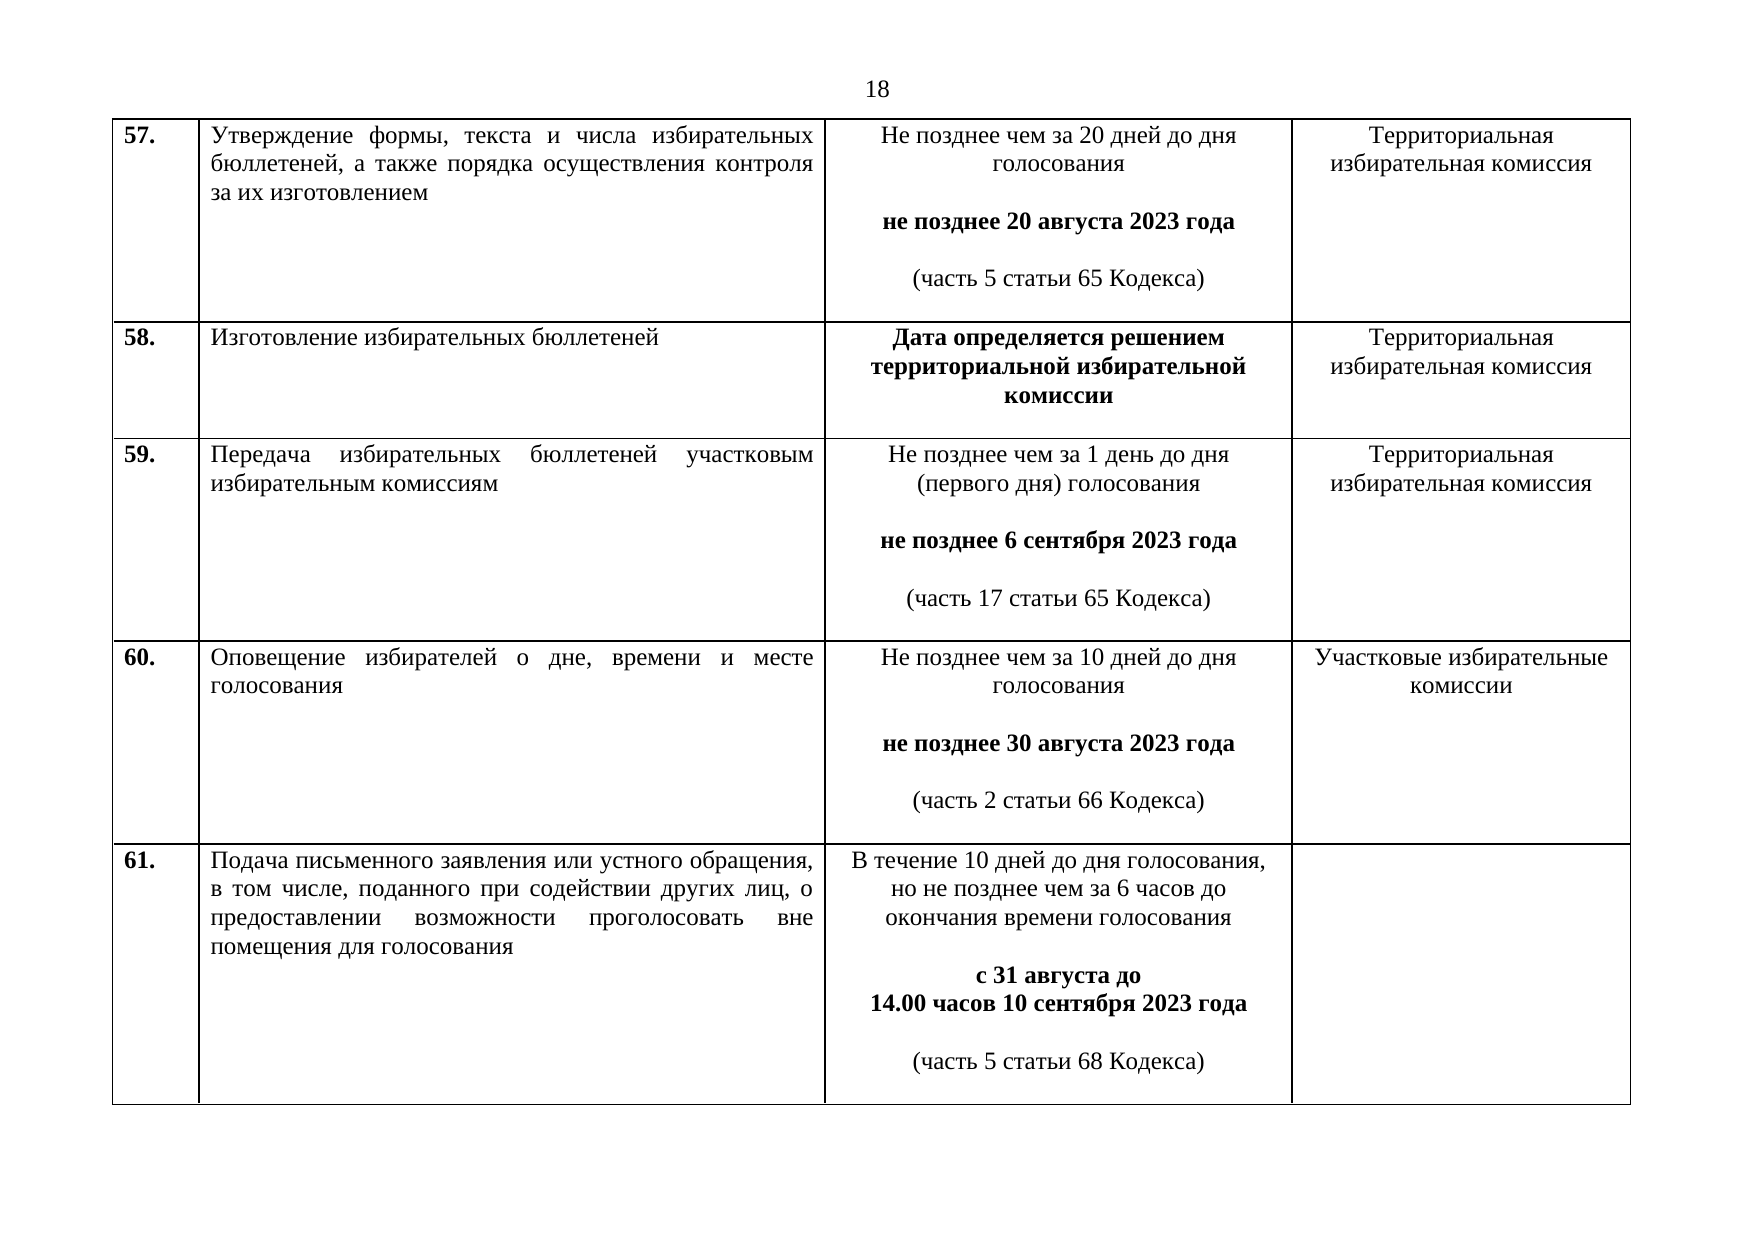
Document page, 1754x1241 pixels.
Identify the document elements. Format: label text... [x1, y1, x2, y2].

table_cell Не позднее чем за 1 день до дня (первого дня) голосования не позднее 6 сентября 2023 года (часть 17 статьи 65 Кодекса) [826, 439, 1291, 640]
table_cell Не позднее чем за 20 дней до дня голосования не позднее 20 августа 2023 года (часть 5 статьи 65 Кодекса) [826, 120, 1291, 321]
table_cell В течение 10 дней до дня голосования, но не позднее чем за 6 часов до окончания времени голосования с 31 августа до 14.00 часов 10 сентября 2023 года (часть 5 статьи 68 Кодекса) [826, 845, 1291, 1103]
table_cell Передача избирательных бюллетеней участковым избирательным комиссиям [200, 439, 824, 640]
table_cell [113, 641, 198, 843]
table_cell Утверждение формы, текста и числа избирательных бюллетеней, а также порядка осуществления контроля за их изготовлением [200, 120, 824, 321]
table_cell Оповещение избирателей о дне, времени и месте голосования [200, 642, 824, 843]
table_cell Территориальная избирательная комиссия [1293, 120, 1630, 321]
table_cell Дата определяется решением территориальной избирательной комиссии [826, 323, 1291, 437]
table_cell Территориальная избирательная комиссия [1293, 323, 1630, 437]
table_cell Изготовление избирательных бюллетеней [200, 323, 824, 437]
table_cell [113, 844, 198, 1103]
table_cell [113, 120, 198, 321]
table_cell [113, 322, 198, 437]
table_cell Участковые избирательные комиссии [1293, 642, 1630, 843]
table_cell Подача письменного заявления или устного обращения, в том числе, поданного при содействии других лиц, о предоставлении возможности проголосовать вне помещения для голосования [200, 845, 824, 1103]
table_cell Не позднее чем за 10 дней до дня голосования не позднее 30 августа 2023 года (часть 2 статьи 66 Кодекса) [826, 642, 1291, 843]
table_cell Территориальная избирательная комиссия [1293, 439, 1630, 640]
table_cell [1293, 845, 1630, 1103]
table_cell [113, 439, 198, 640]
